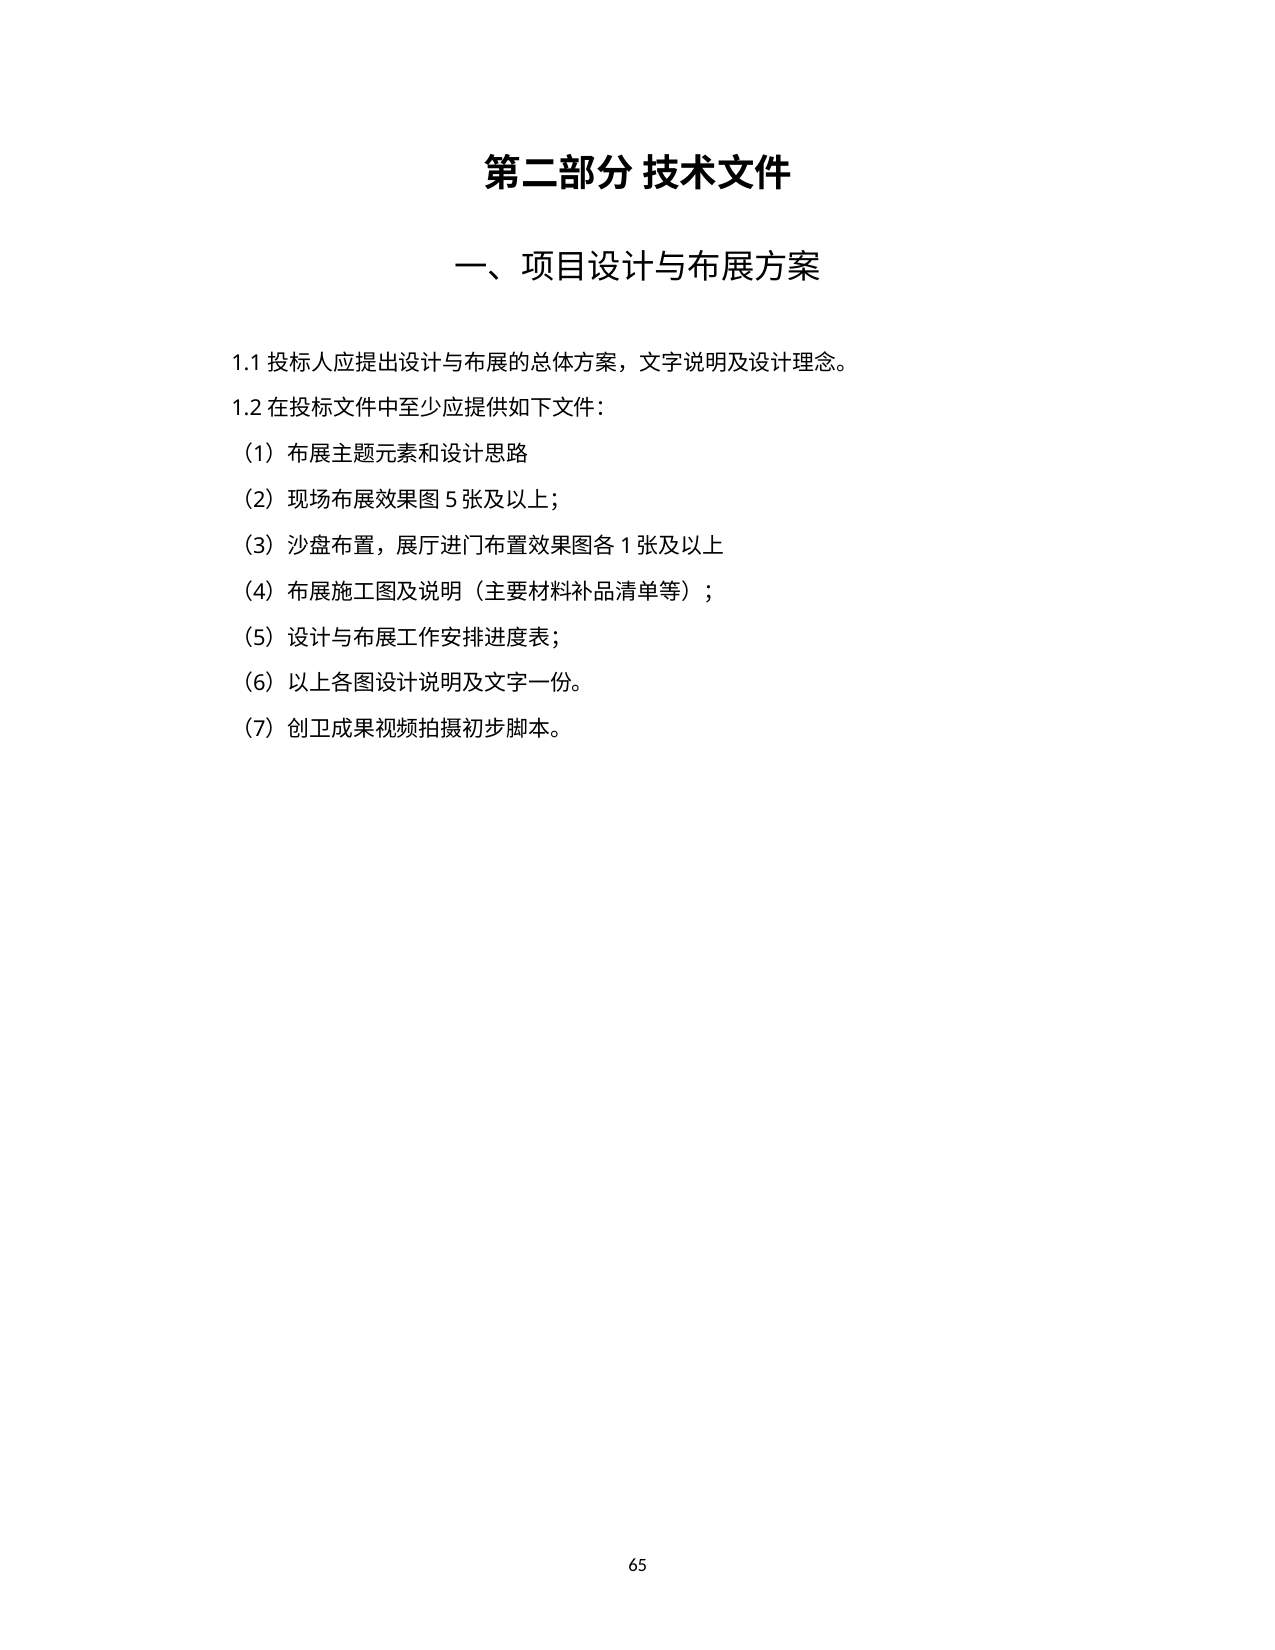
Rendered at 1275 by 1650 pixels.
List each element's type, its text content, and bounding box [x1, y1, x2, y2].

text 1.1 投标人应提出设计与布展的总体方案，文字说明及设计理念。 [187, 333, 1088, 379]
text 1.2 在投标文件中至少应提供如下文件： [187, 379, 1088, 425]
text （4）布展施工图及说明（主要材料补品清单等）； [187, 562, 1088, 608]
text 第二部分 技术文件 [187, 150, 1088, 196]
text （1）布展主题元素和设计思路 [187, 425, 1088, 471]
text （2）现场布展效果图5张及以上； [187, 471, 1088, 517]
text （5）设计与布展工作安排进度表； [187, 608, 1088, 654]
text （3）沙盘布置，展厅进门布置效果图各1张及以上 [187, 517, 1088, 562]
text （7）创卫成果视频拍摄初步脚本。 [187, 700, 1088, 746]
text 一、项目设计与布展方案 [187, 242, 1088, 287]
text （6）以上各图设计说明及文字一份。 [187, 654, 1088, 700]
